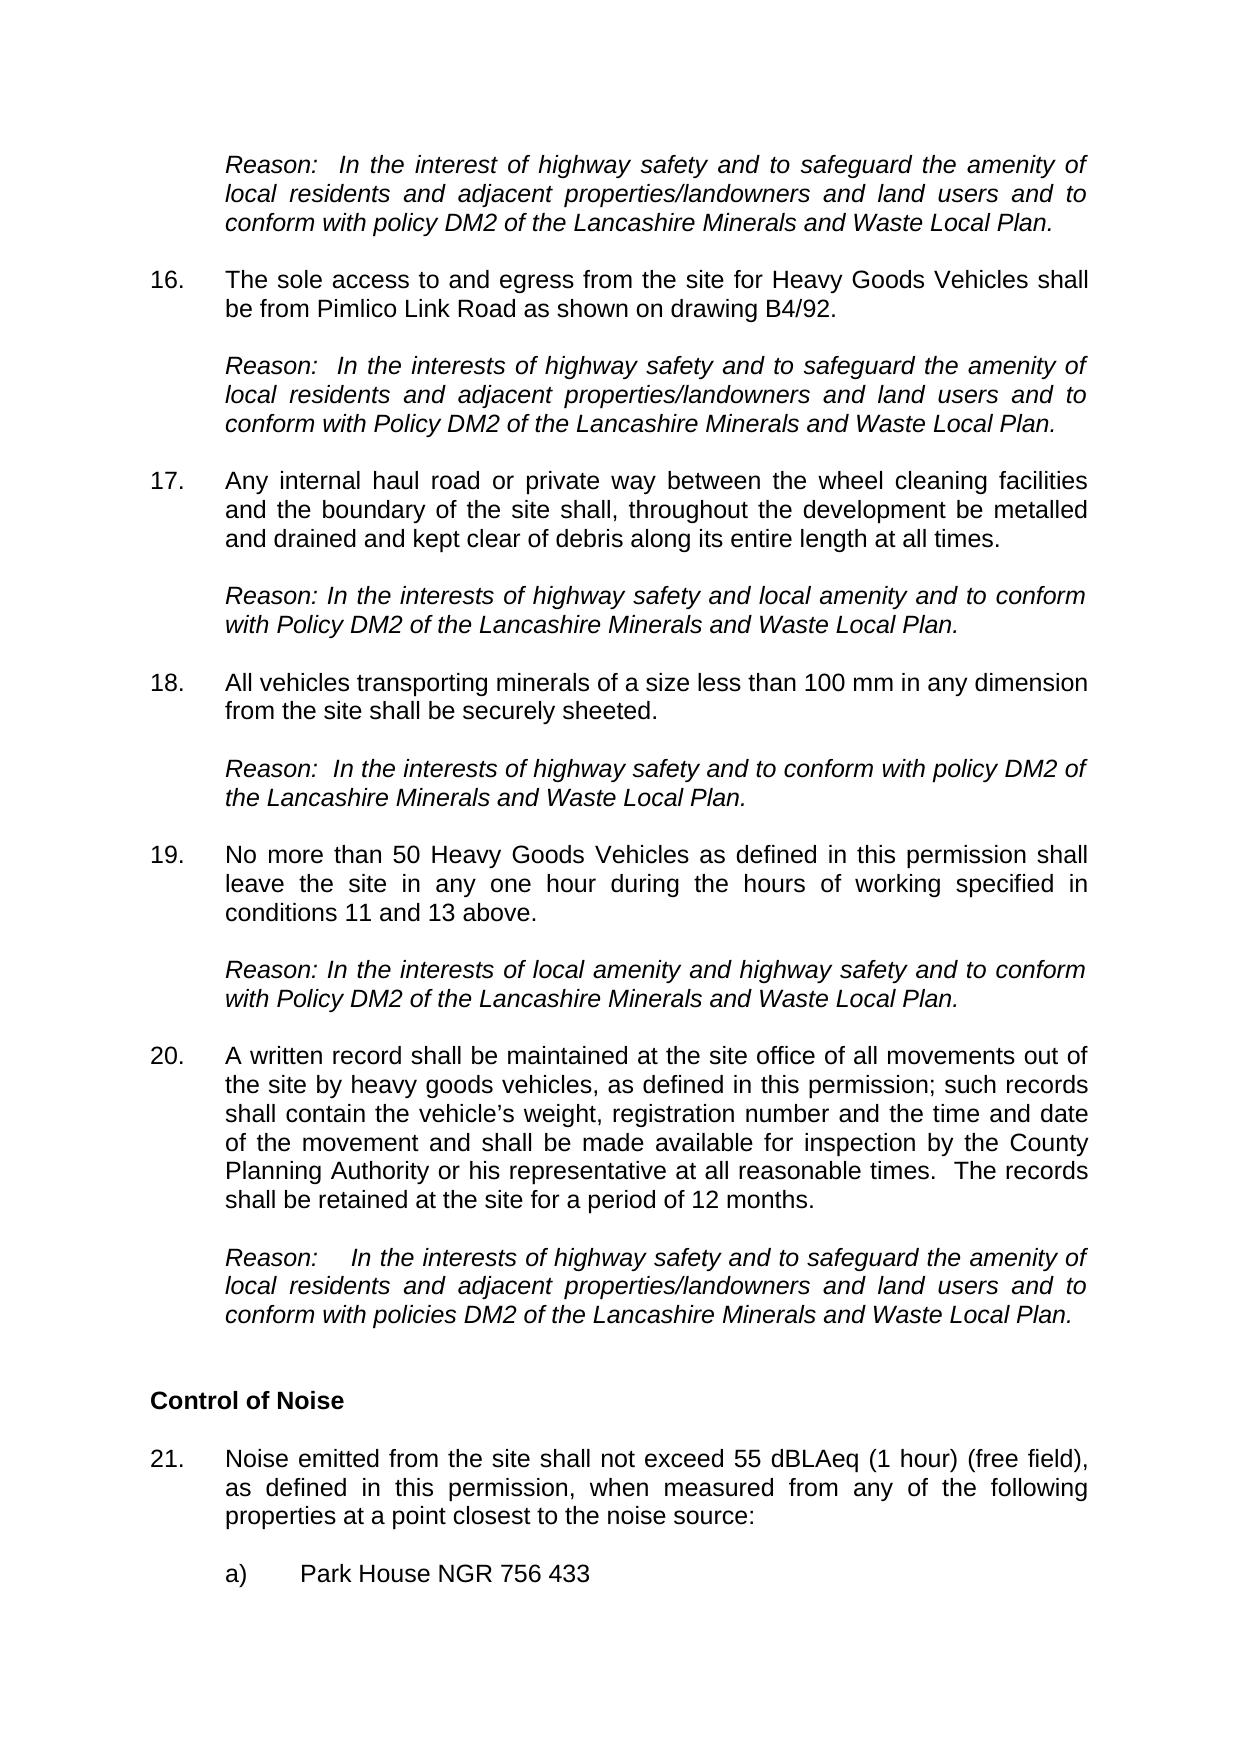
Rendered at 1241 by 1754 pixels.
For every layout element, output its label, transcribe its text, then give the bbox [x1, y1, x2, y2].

text Reason: In the interests of highway safety and to safeguard the amenity of local residents and adjacent properties/landowners and land users and to conform with Policy DM2 of the Lancashire Minerals and Waste Local Plan. [225, 351, 1090, 437]
text Reason: In the interest of highway safety and to safeguard the amenity of local residents and adjacent properties/landowners and land users and to conform with policy DM2 of the Lancashire Minerals and Waste Local Plan. [225, 150, 1090, 236]
text 18. All vehicles transporting minerals of a size less than 100 mm in any dimension from the site shall be securely sheeted. [150, 667, 1090, 725]
text a) Park House NGR 756 433 [150, 1559, 1090, 1587]
text Reason: In the interests of local amenity and highway safety and to conform with Policy DM2 of the Lancashire Minerals and Waste Local Plan. [225, 955, 1090, 1012]
text Control of Noise [150, 1386, 1090, 1415]
text Reason: In the interests of highway safety and local amenity and to conform with Policy DM2 of the Lancashire Minerals and Waste Local Plan. [225, 581, 1090, 639]
text 17. Any internal haul road or private way between the wheel cleaning facilities and the boundary of the site shall, throughout the development be metalled and drained and kept clear of debris along its entire length at all times. [150, 466, 1090, 552]
text 20. A written record shall be maintained at the site office of all movements out of the site by heavy goods vehicles, as defined in this permission; such records shall contain the vehicle’s weight, registration number and the time and date of the movement and shall be made available for inspection by the County Planning Authority or his representative at all reasonable times. The records shall be retained at the site for a period of 12 months. [150, 1041, 1090, 1214]
text 19. No more than 50 Heavy Goods Vehicles as defined in this permission shall leave the site in any one hour during the hours of working specified in conditions 11 and 13 above. [150, 840, 1090, 926]
text Reason: In the interests of highway safety and to conform with policy DM2 of the Lancashire Minerals and Waste Local Plan. [225, 754, 1090, 811]
text 16. The sole access to and egress from the site for Heavy Goods Vehicles shall be from Pimlico Link Road as shown on drawing B4/92. [150, 265, 1090, 322]
text 21. Noise emitted from the site shall not exceed 55 dBLAeq (1 hour) (free field), as defined in this permission, when measured from any of the following properties at a point closest to the noise source: [150, 1444, 1090, 1530]
text Reason: In the interests of highway safety and to safeguard the amenity of local residents and adjacent properties/landowners and land users and to conform with policies DM2 of the Lancashire Minerals and Waste Local Plan. [225, 1242, 1090, 1329]
